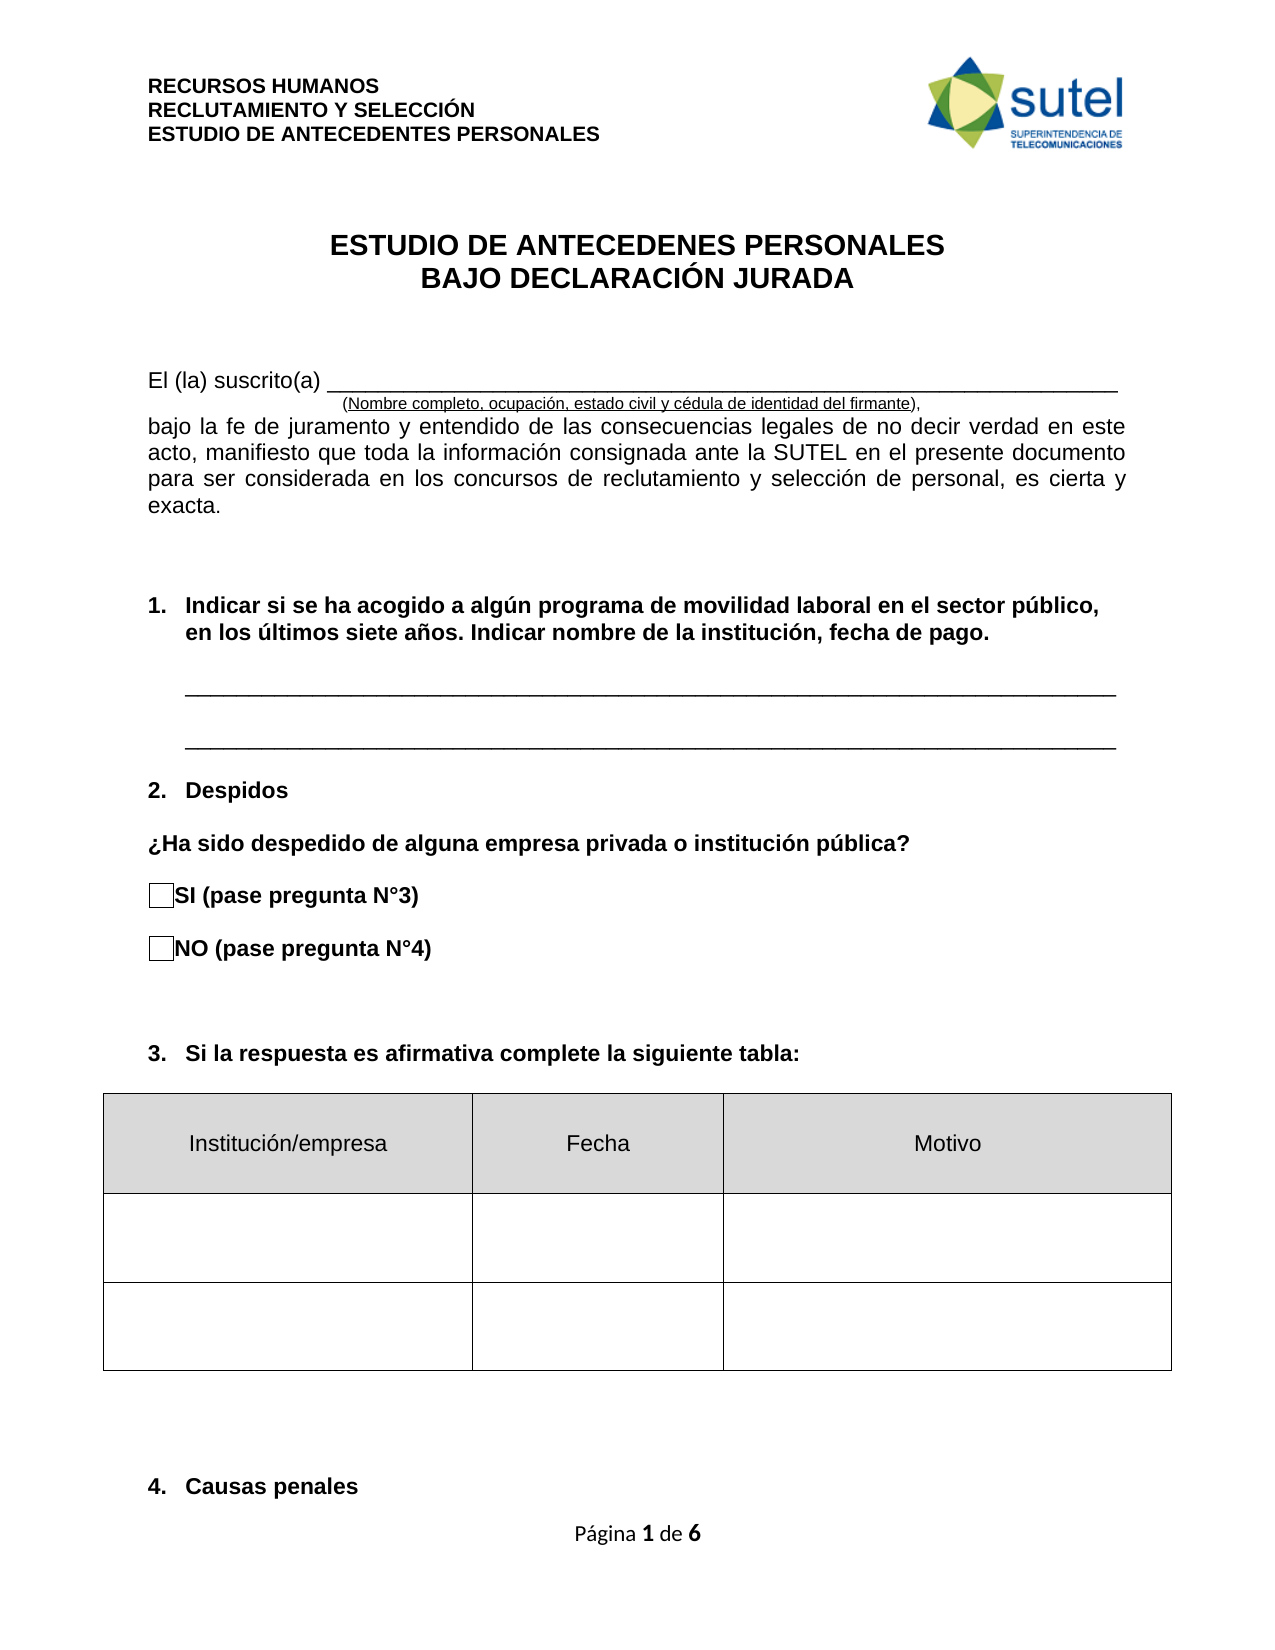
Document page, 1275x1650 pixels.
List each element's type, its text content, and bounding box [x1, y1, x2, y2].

table_cell [104, 1194, 472, 1282]
text bajo la fe de juramento y entendido de las consecuencias legales de no decir verdad en este acto, manifiesto que toda la información consignada ante la SUTEL en el presente documento para ser considerada en los concursos de reclutamiento y selección de personal, es cierta y exacta. [148, 413, 1127, 518]
text NO (pase pregunta N°4) [148, 935, 1127, 961]
list Despidos [148, 777, 1127, 803]
text (Nombre completo, ocupación, estado civil y cédula de identidad del firmante), [148, 393, 1127, 413]
list Indicar si se ha acogido a algún programa de movilidad laboral en el sector público, en los últimos siete años. Indicar nombre de la institución, fecha de pago. [148, 592, 1127, 645]
text BAJO DECLARACIÓN JURADA [148, 262, 1127, 295]
table_cell [104, 1283, 472, 1370]
table_header Motivo [724, 1094, 1171, 1193]
table_cell [473, 1194, 723, 1282]
text El (la) suscrito(a) ______________________________________________________________ [148, 367, 1127, 393]
table_cell [724, 1283, 1171, 1370]
table_cell [724, 1194, 1171, 1282]
table_cell [473, 1283, 723, 1370]
table_header Institución/empresa [104, 1094, 472, 1193]
list Causas penales [148, 1473, 1127, 1500]
text SI (pase pregunta N°3) [148, 882, 1127, 908]
text ESTUDIO DE ANTECEDENES PERSONALES [148, 228, 1127, 262]
text ¿Ha sido despedido de alguna empresa privada o institución pública? [148, 829, 1127, 856]
picture [925, 54, 1125, 151]
table_header Fecha [473, 1094, 723, 1193]
text __________________________________________________________________________________________________________________________________________________ [185, 671, 1127, 750]
list Si la respuesta es afirmativa complete la siguiente tabla: [148, 1040, 1127, 1067]
